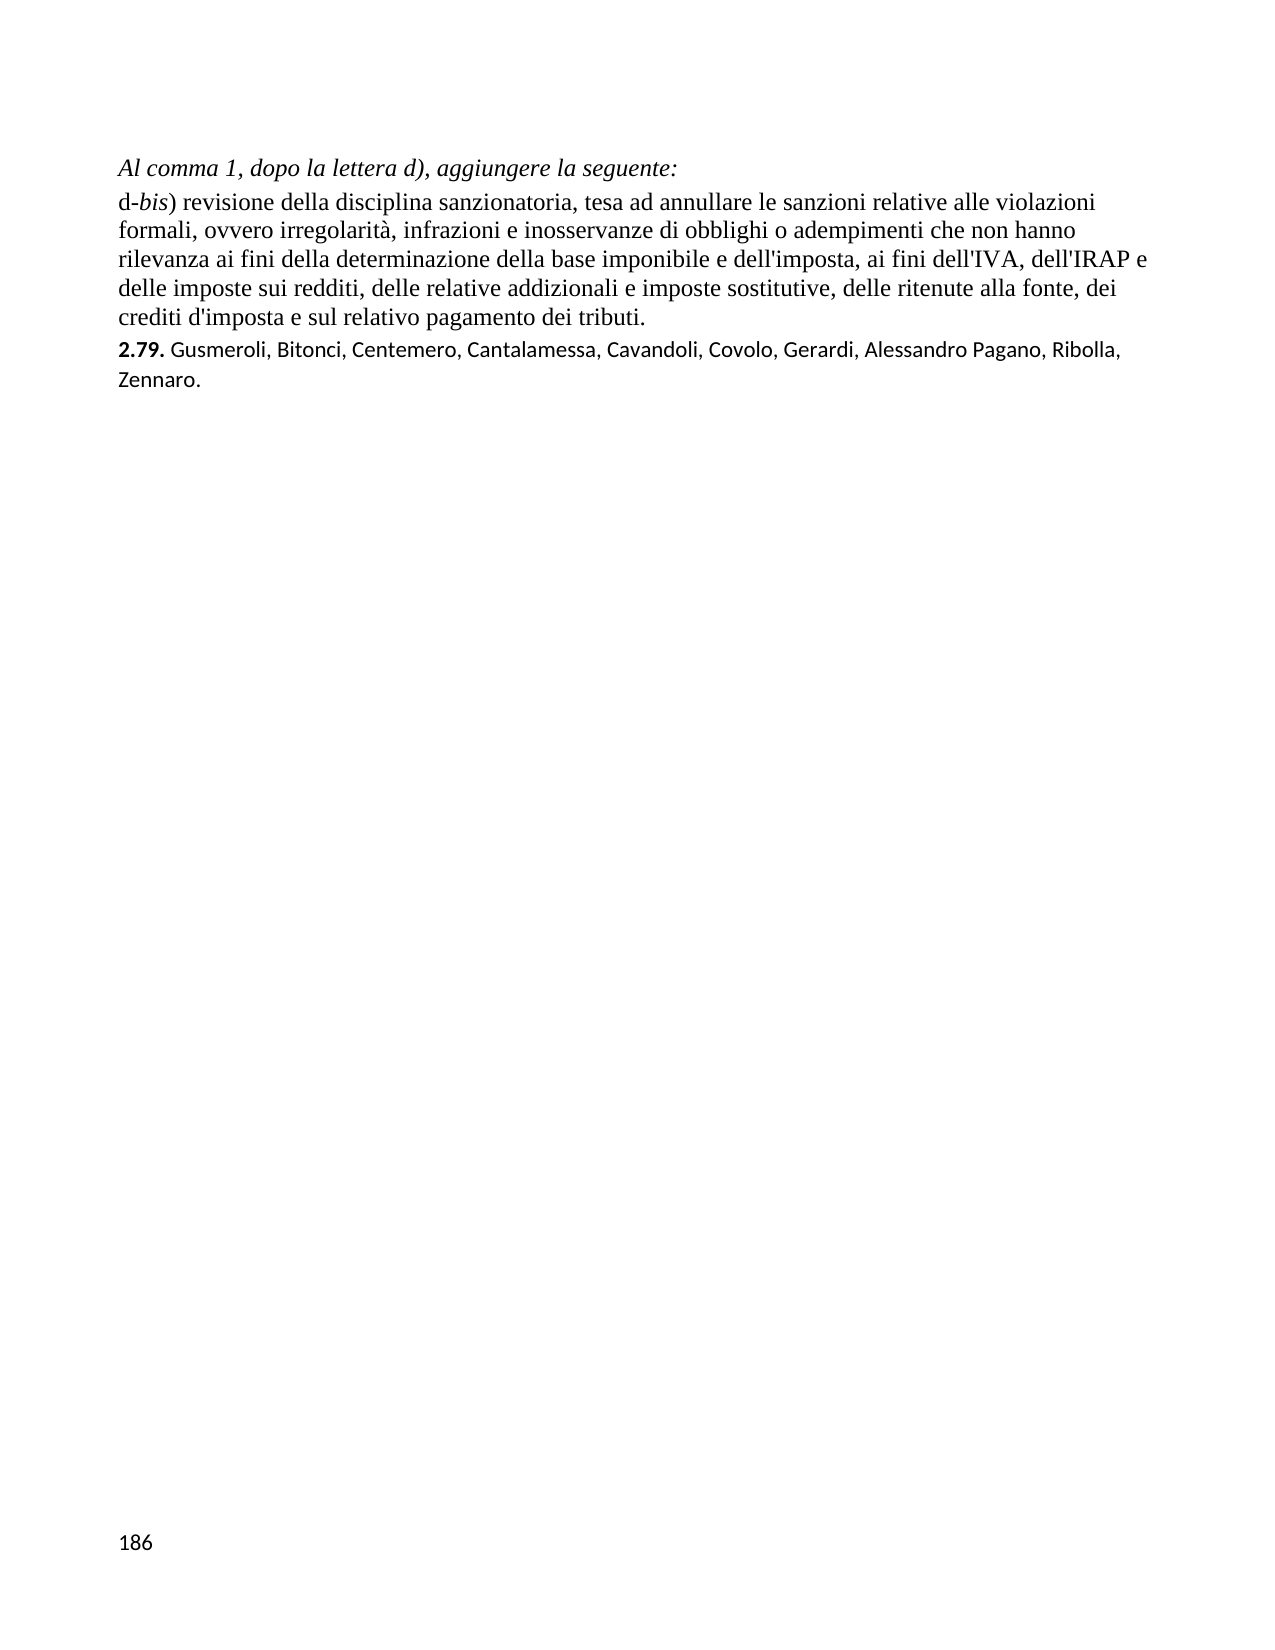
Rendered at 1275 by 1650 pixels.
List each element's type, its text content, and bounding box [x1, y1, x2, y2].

text d-bis) revisione della disciplina sanzionatoria, tesa ad annullare le sanzioni relative alle violazioni formali, ovvero irregolarità, infrazioni e inosservanze di obblighi o adempimenti che non hanno rilevanza ai fini della determinazione della base imponibile e dell'imposta, ai fini dell'IVA, dell'IRAP e delle imposte sui redditi, delle relative addizionali e imposte sostitutive, delle ritenute alla fonte, dei crediti d'imposta e sul relativo pagamento dei tributi. [118, 187, 1157, 330]
text 2.79. Gusmeroli, Bitonci, Centemero, Cantalamessa, Cavandoli, Covolo, Gerardi, Alessandro Pagano, Ribolla, Zennaro. [118, 335, 1157, 394]
text Al comma 1, dopo la lettera d), aggiungere la seguente: [118, 153, 1157, 181]
